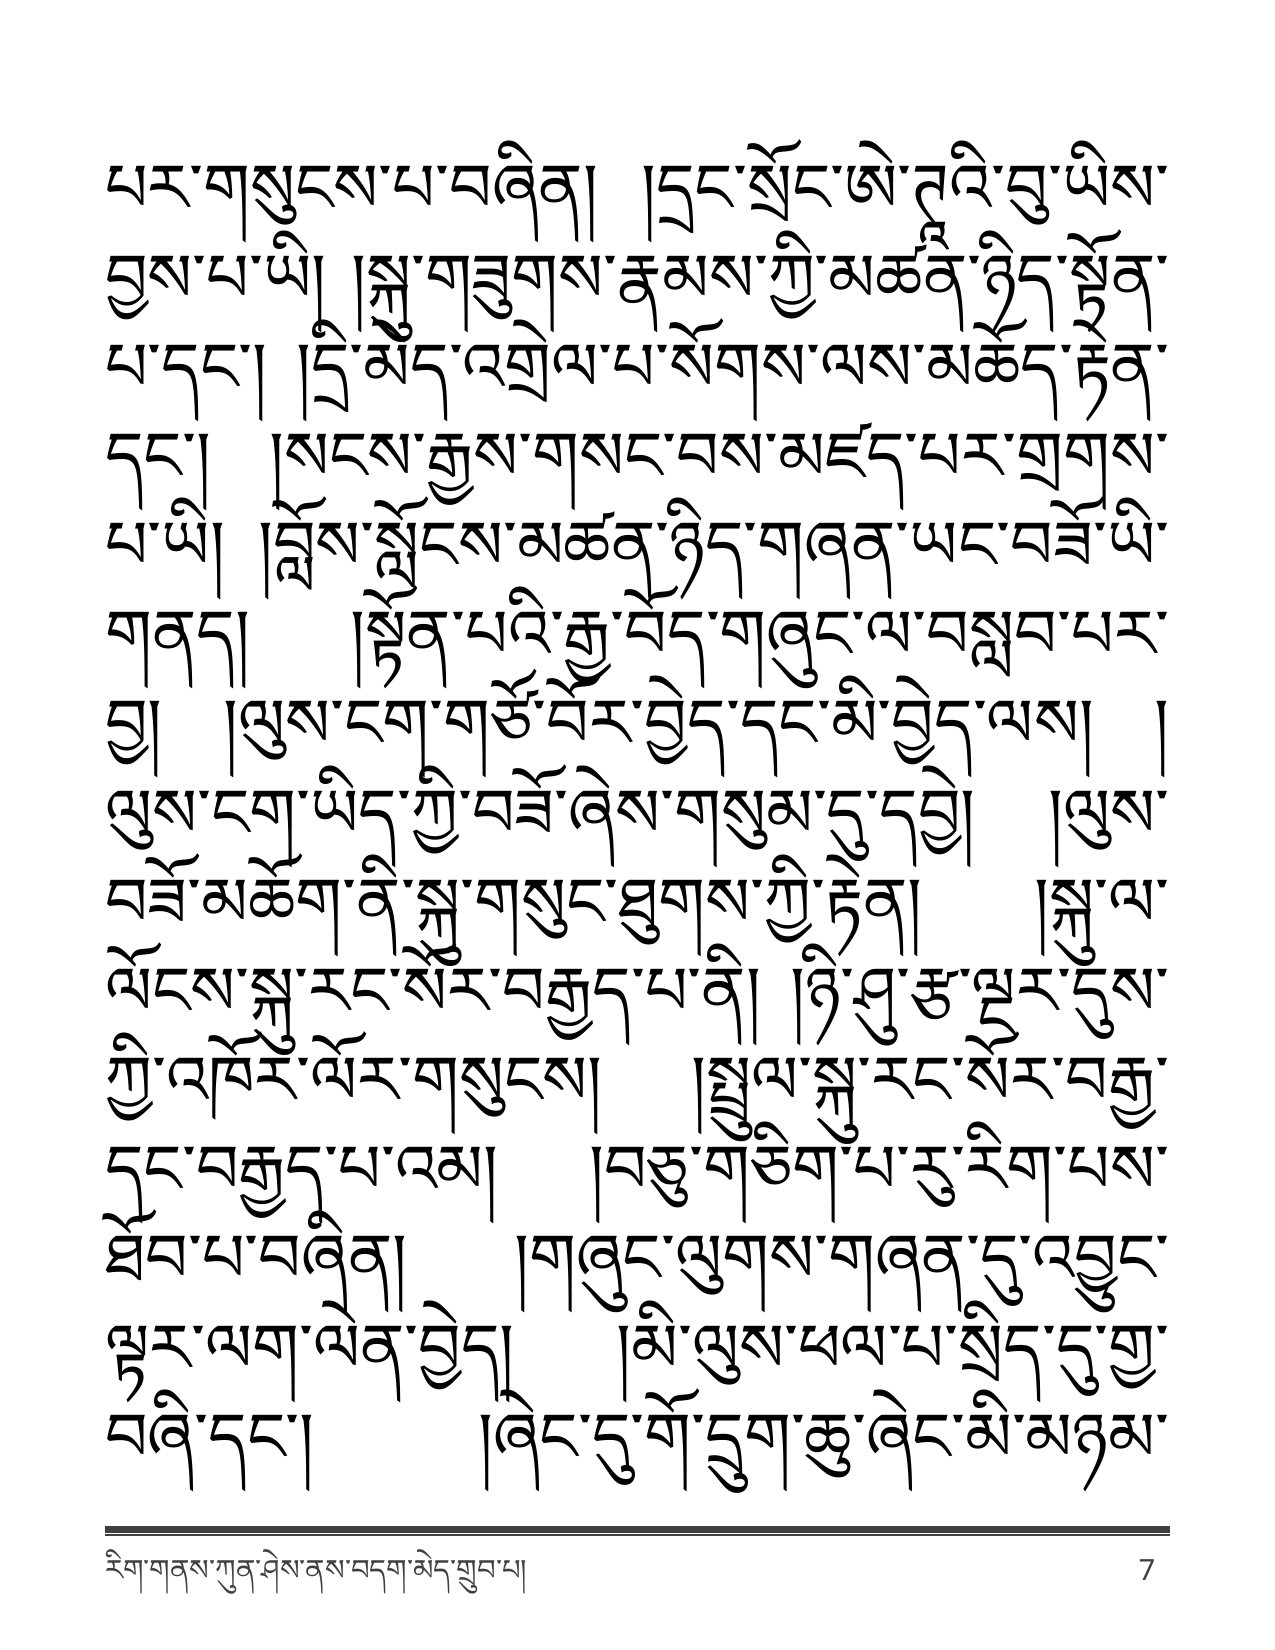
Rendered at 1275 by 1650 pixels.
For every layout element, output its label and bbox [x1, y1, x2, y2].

text [105, 150, 1170, 1476]
